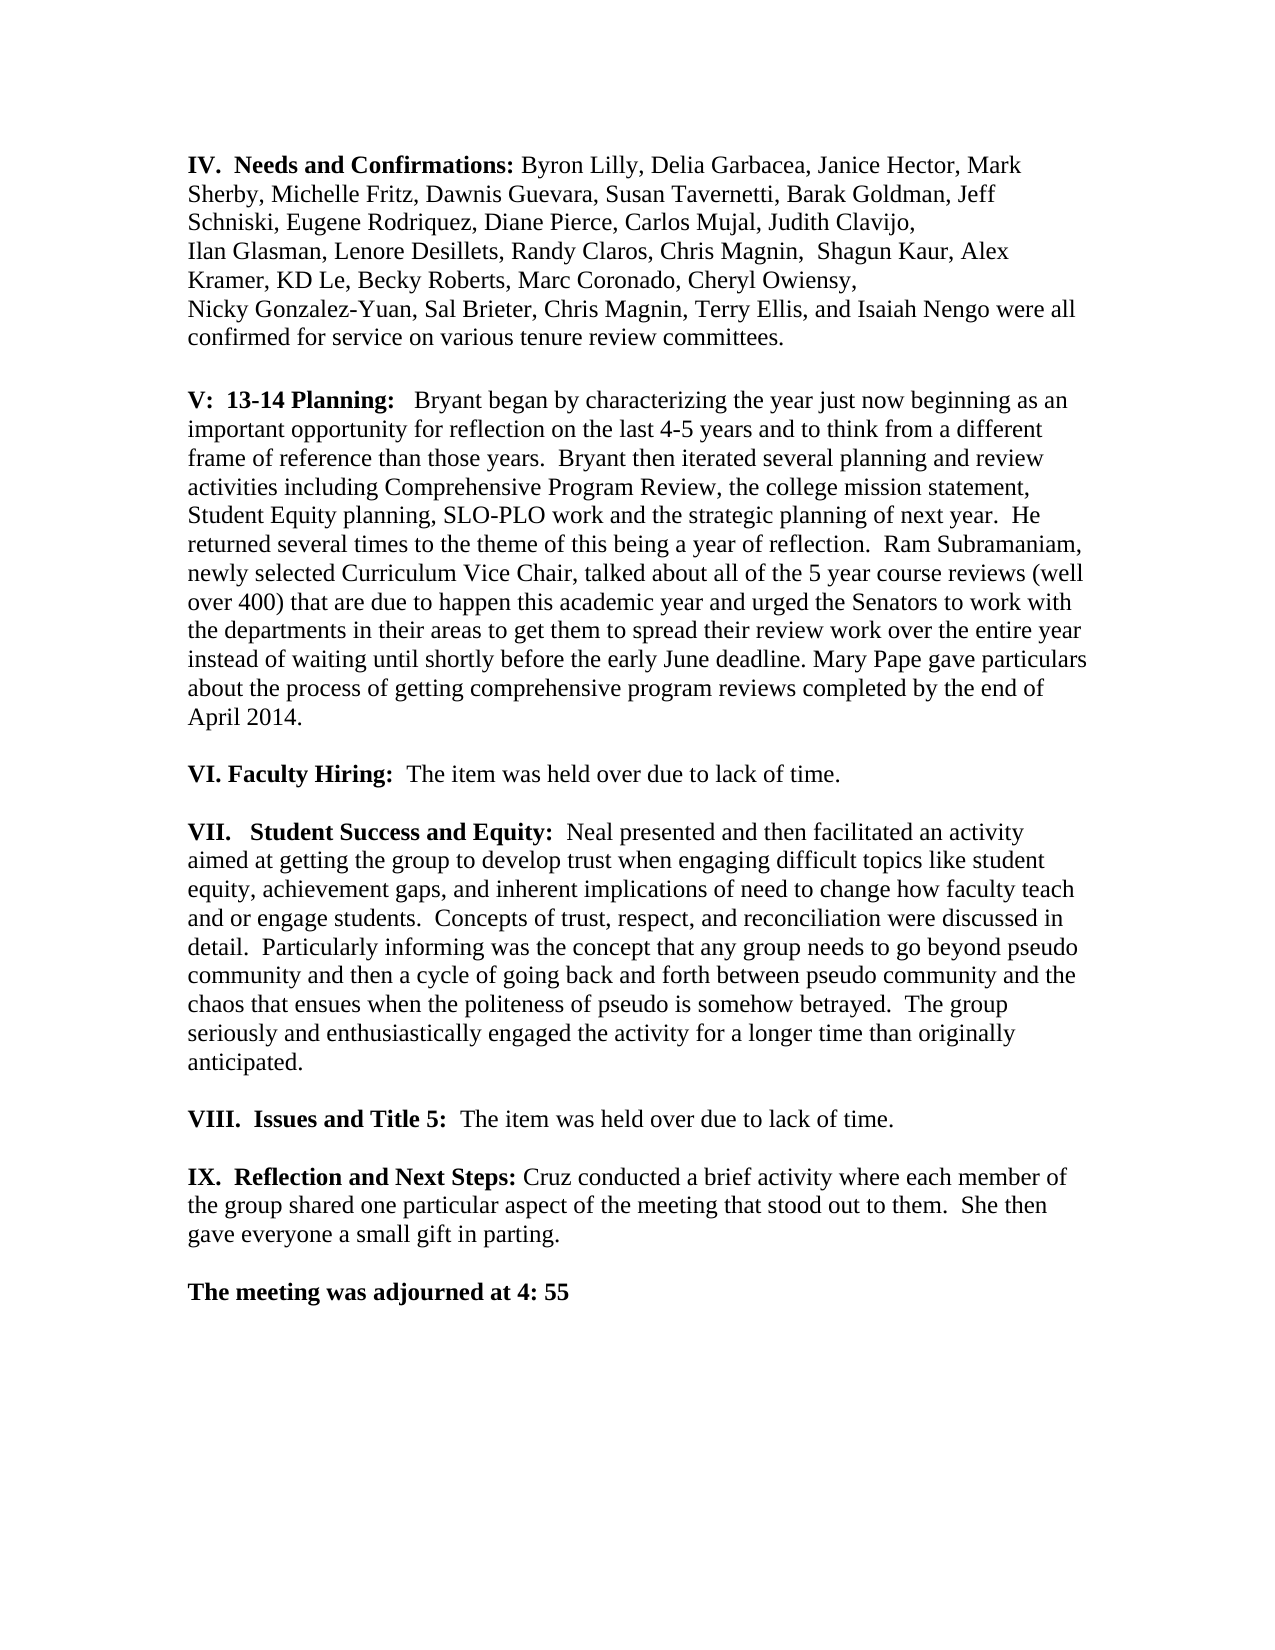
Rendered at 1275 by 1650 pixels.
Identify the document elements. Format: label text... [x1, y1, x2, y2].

text The meeting was adjourned at 4: 55 [187, 1277, 1087, 1305]
text VI. Faculty Hiring: The item was held over due to lack of time. [187, 759, 1087, 788]
text Nicky Gonzalez-Yuan, Sal Brieter, Chris Magnin, Terry Ellis, and Isaiah Nengo were all confirmed for service on various tenure review committees. [187, 294, 1087, 351]
text Ilan Glasman, Lenore Desillets, Randy Claros, Chris Magnin, Shagun Kaur, Alex Kramer, KD Le, Becky Roberts, Marc Coronado, Cheryl Owiensy, [187, 236, 1087, 294]
text VIII. Issues and Title 5: The item was held over due to lack of time. [187, 1104, 1087, 1133]
text VII. Student Success and Equity: Neal presented and then facilitated an activity aimed at getting the group to develop trust when engaging difficult topics like student equity, achievement gaps, and inherent implications of need to change how faculty teach and or engage students. Concepts of trust, respect, and reconciliation were discussed in detail. Particularly informing was the concept that any group needs to go beyond pseudo community and then a cycle of going back and forth between pseudo community and the chaos that ensues when the politeness of pseudo is somehow betrayed. The group seriously and enthusiastically engaged the activity for a longer time than originally anticipated. [187, 817, 1087, 1075]
text IV. Needs and Confirmations: Byron Lilly, Delia Garbacea, Janice Hector, Mark Sherby, Michelle Fritz, Dawnis Guevara, Susan Tavernetti, Barak Goldman, Jeff Schniski, Eugene Rodriquez, Diane Pierce, Carlos Mujal, Judith Clavijo, [187, 150, 1087, 236]
text V: 13-14 Planning: Bryant began by characterizing the year just now beginning as an important opportunity for reflection on the last 4-5 years and to think from a different frame of reference than those years. Bryant then iterated several planning and review activities including Comprehensive Program Review, the college mission statement, Student Equity planning, SLO-PLO work and the strategic planning of next year. He returned several times to the theme of this being a year of reflection. Ram Subramaniam, newly selected Curriculum Vice Chair, talked about all of the 5 year course reviews (well over 400) that are due to happen this academic year and urged the Senators to work with the departments in their areas to get them to spread their review work over the entire year instead of waiting until shortly before the early June deadline. Mary Pape gave particulars about the process of getting comprehensive program reviews completed by the end of April 2014. [187, 385, 1087, 730]
text IX. Reflection and Next Steps: Cruz conducted a brief activity where each member of the group shared one particular aspect of the meeting that stood out to them. She then gave everyone a small gift in parting. [187, 1162, 1087, 1248]
